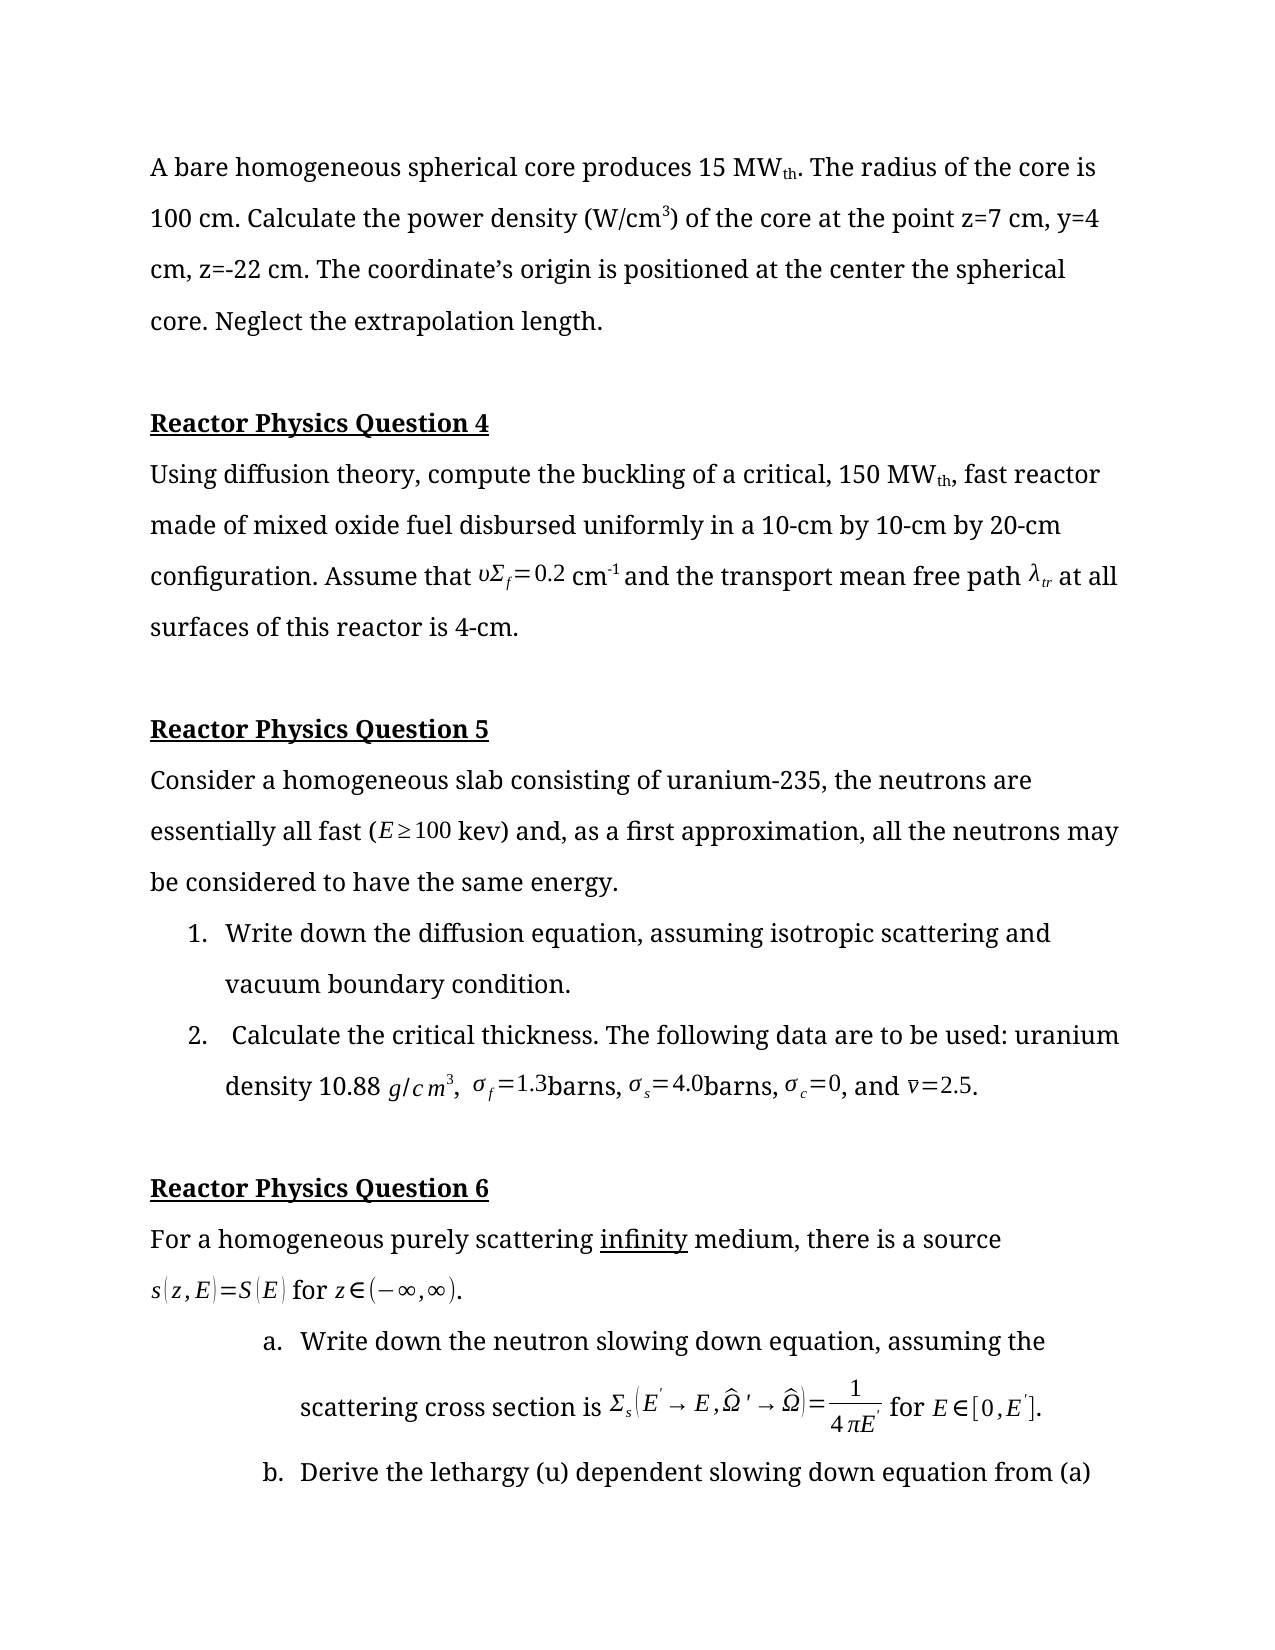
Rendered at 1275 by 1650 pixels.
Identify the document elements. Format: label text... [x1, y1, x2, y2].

text Reactor Physics Question 5 [150, 711, 1125, 746]
list Derive the lethargy (u) dependent slowing down equation from (a) [262, 1454, 1125, 1488]
list Write down the neutron slowing down equation, assuming the scattering cross section is for . [262, 1324, 1125, 1437]
text Reactor Physics Question 6 [150, 1171, 1125, 1205]
text Reactor Physics Question 4 [150, 405, 1125, 439]
list Write down the diffusion equation, assuming isotropic scattering and vacuum boundary condition. [187, 916, 1125, 1001]
text For a homogeneous purely scattering infinity medium, there is a source for . [150, 1222, 1125, 1307]
list Calculate the critical thickness. The following data are to be used: uranium density 10.88 , barns, barns, , and . [187, 1018, 1125, 1103]
text Consider a homogeneous slab consisting of uranium-235, the neutrons are essentially all fast ( kev) and, as a first approximation, all the neutrons may be considered to have the same energy. [150, 762, 1125, 899]
text A bare homogeneous spherical core produces 15 MWth. The radius of the core is 100 cm. Calculate the power density (W/cm3) of the core at the point z=7 cm, y=4 cm, z=-22 cm. The coordinate’s origin is positioned at the center the spherical core. Neglect the extrapolation length. [150, 150, 1125, 337]
text Using diffusion theory, compute the buckling of a critical, 150 MWth, fast reactor made of mixed oxide fuel disbursed uniformly in a 10-cm by 10-cm by 20-cm configuration. Assume that cm-1 and the transport mean free path at all surfaces of this reactor is 4-cm. [150, 456, 1125, 643]
